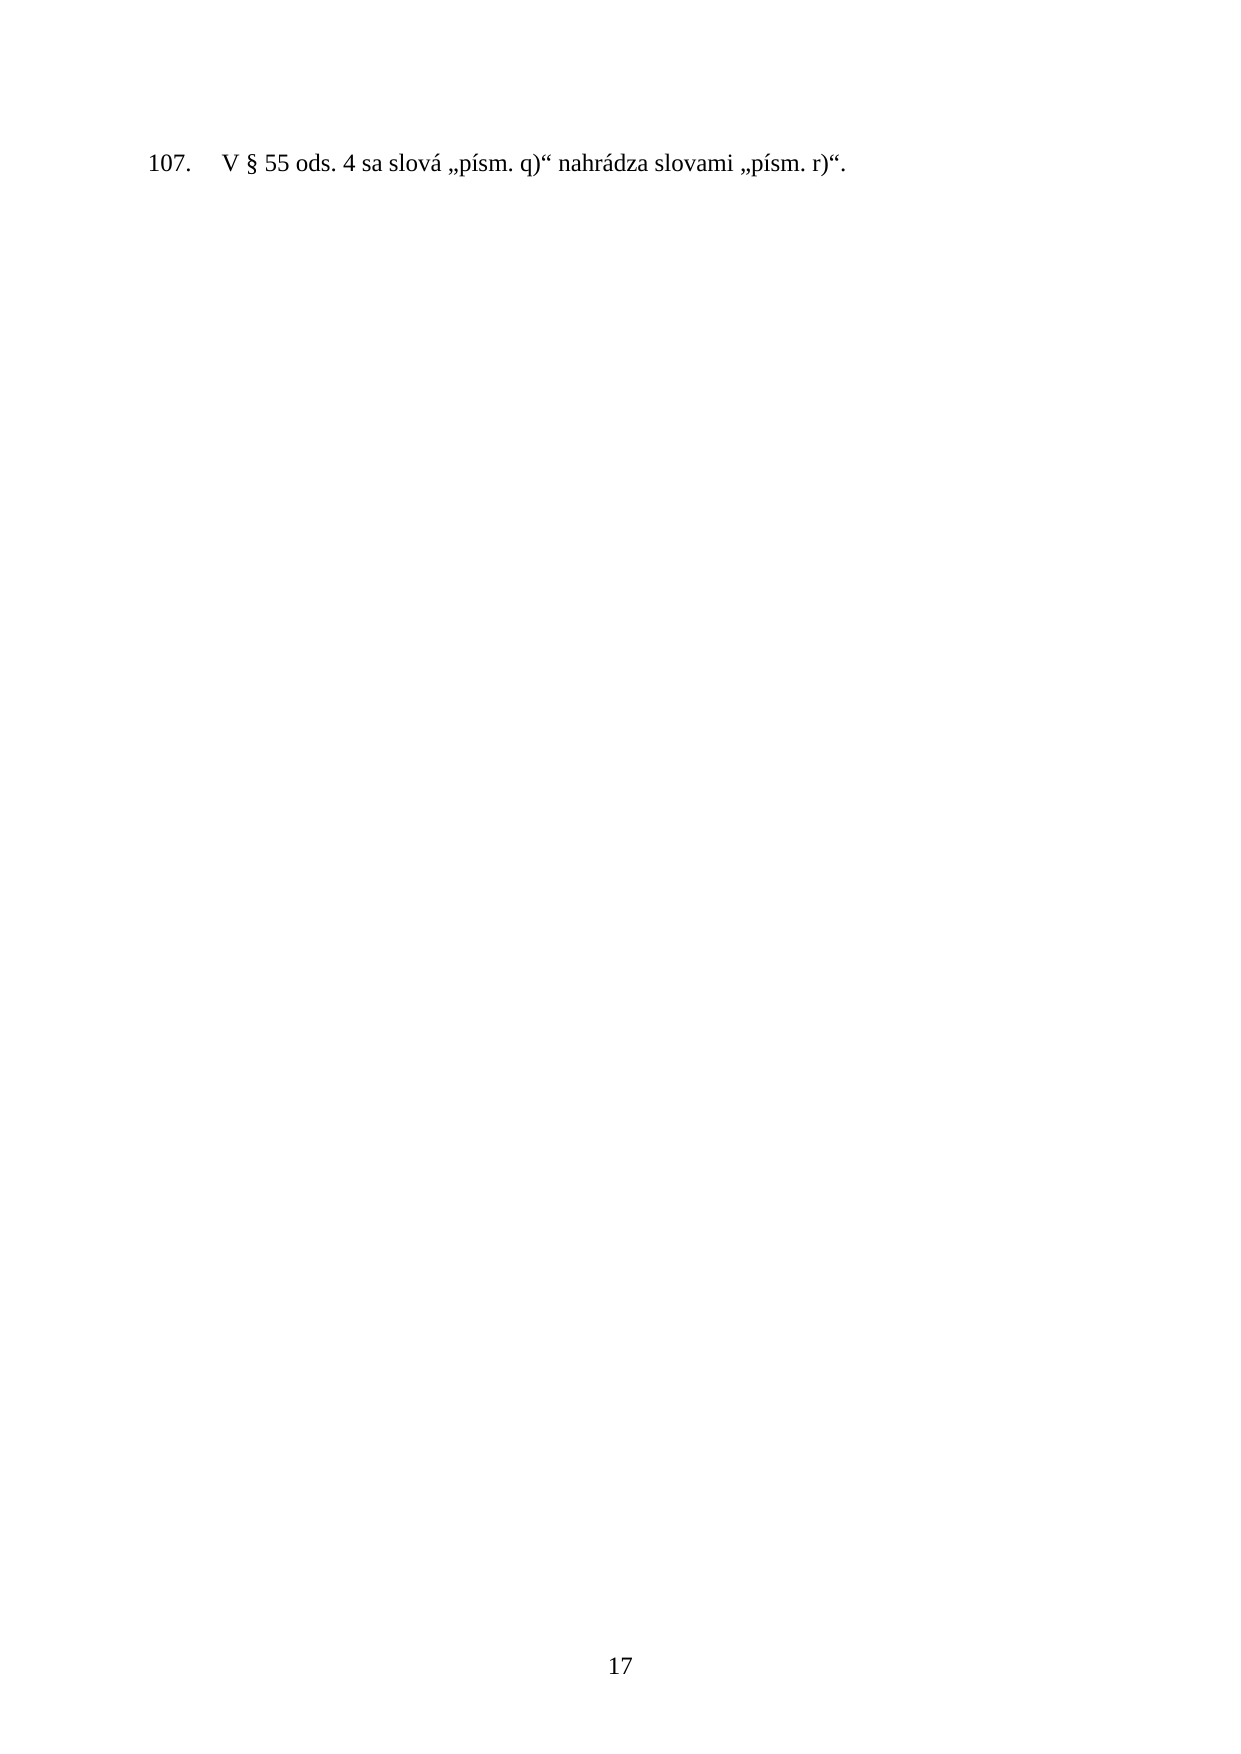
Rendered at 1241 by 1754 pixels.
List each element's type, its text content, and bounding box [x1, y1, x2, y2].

list V § 55 ods. 4 sa slová „písm. q)“ nahrádza slovami „písm. r)“. [148, 148, 1092, 176]
